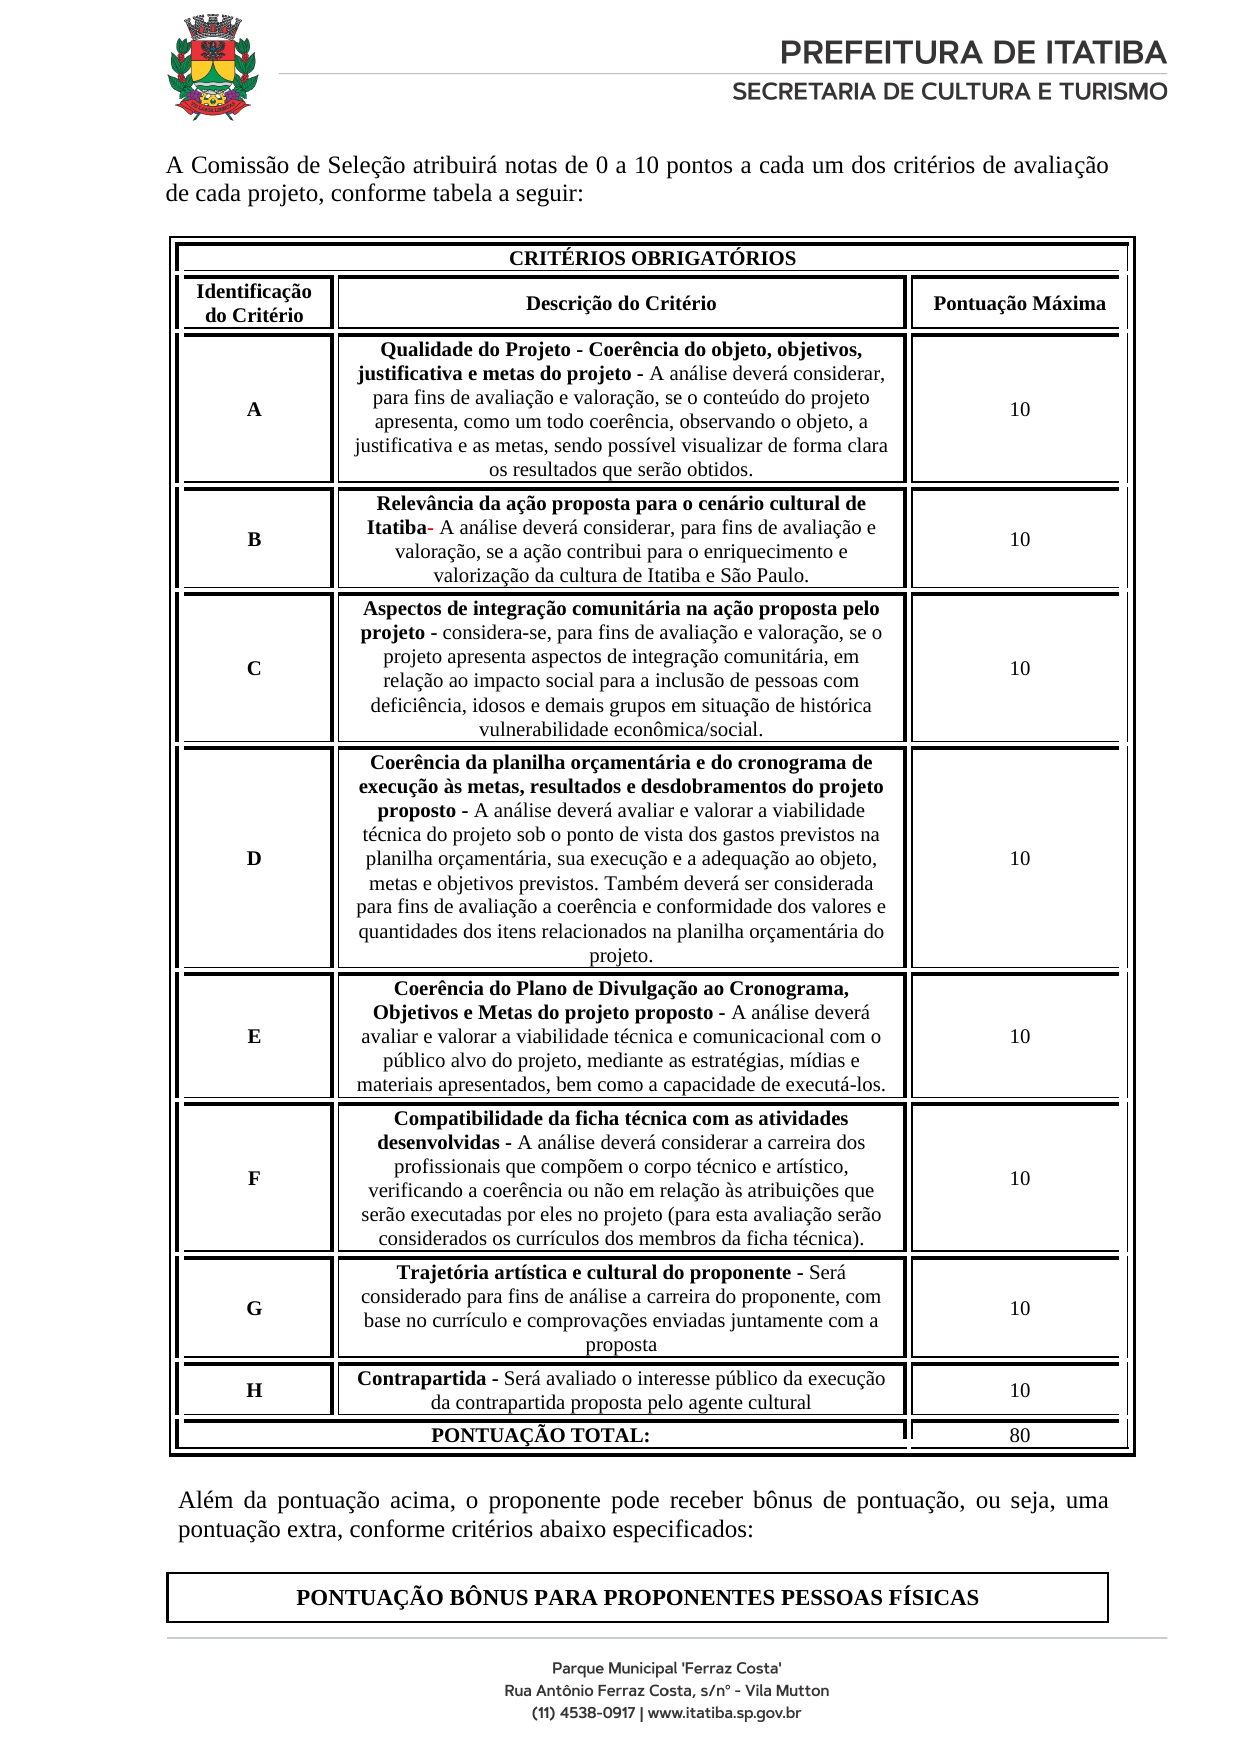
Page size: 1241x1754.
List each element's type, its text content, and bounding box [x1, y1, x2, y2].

table_cell 10 [908, 967, 1132, 1096]
table_cell A [174, 327, 334, 481]
table_cell PONTUAÇÃO TOTAL: [174, 1414, 908, 1447]
picture [167, 14, 1168, 121]
table_cell Coerência do Plano de Divulgação ao Cronograma, Objetivos e Metas do projeto proposto - A análise deverá avaliar e valorar a viabilidade técnica e comunicacional com o público alvo do projeto, mediante as estratégias, mídias e materiais apresentados, bem como a capacidade de executá-los. [335, 967, 908, 1096]
table_cell 10 [908, 481, 1132, 587]
table_cell D [174, 741, 334, 967]
table_cell Coerência da planilha orçamentária e do cronograma de execução às metas, resultados e desdobramentos do projeto proposto - A análise deverá avaliar e valorar a viabilidade técnica do projeto sob o ponto de vista dos gastos previstos na planilha orçamentária, sua execução e a adequação ao objeto, metas e objetivos previstos. Também deverá ser considerada para fins de avaliação a coerência e conformidade dos valores e quantidades dos itens relacionados na planilha orçamentária do projeto. [335, 741, 908, 967]
table_cell Aspectos de integração comunitária na ação proposta pelo projeto - considera-se, para fins de avaliação e valoração, se o projeto apresenta aspectos de integração comunitária, em relação ao impacto social para a inclusão de pessoas com deficiência, idosos e demais grupos em situação de histórica vulnerabilidade econômica/social. [335, 587, 908, 741]
table_cell Contrapartida - Será avaliado o interesse público da execução da contrapartida proposta pelo agente cultural [335, 1356, 908, 1414]
table_cell Pontuação Máxima [908, 270, 1132, 327]
table_header CRITÉRIOS OBRIGATÓRIOS [174, 238, 1132, 269]
table_cell E [174, 967, 334, 1096]
text A Comissão de Seleção atribuirá notas de 0 a 10 pontos a cada um dos critérios de avaliação de cada projeto, conforme tabela a seguir: [165, 150, 1109, 207]
table_cell 80 [908, 1414, 1132, 1447]
picture [166, 1637, 1168, 1722]
table_cell 10 [908, 327, 1132, 481]
table_cell G [174, 1250, 334, 1356]
table_cell F [174, 1096, 334, 1250]
table_cell 10 [908, 741, 1132, 967]
table_cell Descrição do Critério [335, 271, 908, 327]
table_cell Relevância da ação proposta para o cenário cultural de Itatiba- A análise deverá considerar, para fins de avaliação e valoração, se a ação contribui para o enriquecimento e valorização da cultura de Itatiba e São Paulo. [335, 481, 908, 587]
table_cell Compatibilidade da ficha técnica com as atividades desenvolvidas - A análise deverá considerar a carreira dos profissionais que compõem o corpo técnico e artístico, verificando a coerência ou não em relação às atribuições que serão executadas por eles no projeto (para esta avaliação serão considerados os currículos dos membros da ficha técnica). [335, 1096, 908, 1250]
table_cell 10 [908, 1356, 1132, 1414]
table_cell 10 [908, 1250, 1132, 1356]
table_header PONTUAÇÃO BÔNUS PARA PROPONENTES PESSOAS FÍSICAS [169, 1574, 1107, 1621]
table_cell Identificação do Critério [174, 270, 334, 327]
table_cell C [174, 587, 334, 741]
table_cell B [174, 481, 334, 587]
table_cell 10 [908, 1096, 1132, 1250]
table_cell Qualidade do Projeto - Coerência do objeto, objetivos, justificativa e metas do projeto - A análise deverá considerar, para fins de avaliação e valoração, se o conteúdo do projeto apresenta, como um todo coerência, observando o objeto, a justificativa e as metas, sendo possível visualizar de forma clara os resultados que serão obtidos. [335, 327, 908, 481]
table_cell H [174, 1356, 334, 1414]
table_cell 10 [908, 587, 1132, 741]
text Além da pontuação acima, o proponente pode receber bônus de pontuação, ou seja, uma pontuação extra, conforme critérios abaixo especificados: [178, 1485, 1109, 1543]
table_cell Trajetória artística e cultural do proponente - Será considerado para fins de análise a carreira do proponente, com base no currículo e comprovações enviadas juntamente com a proposta [335, 1250, 908, 1356]
